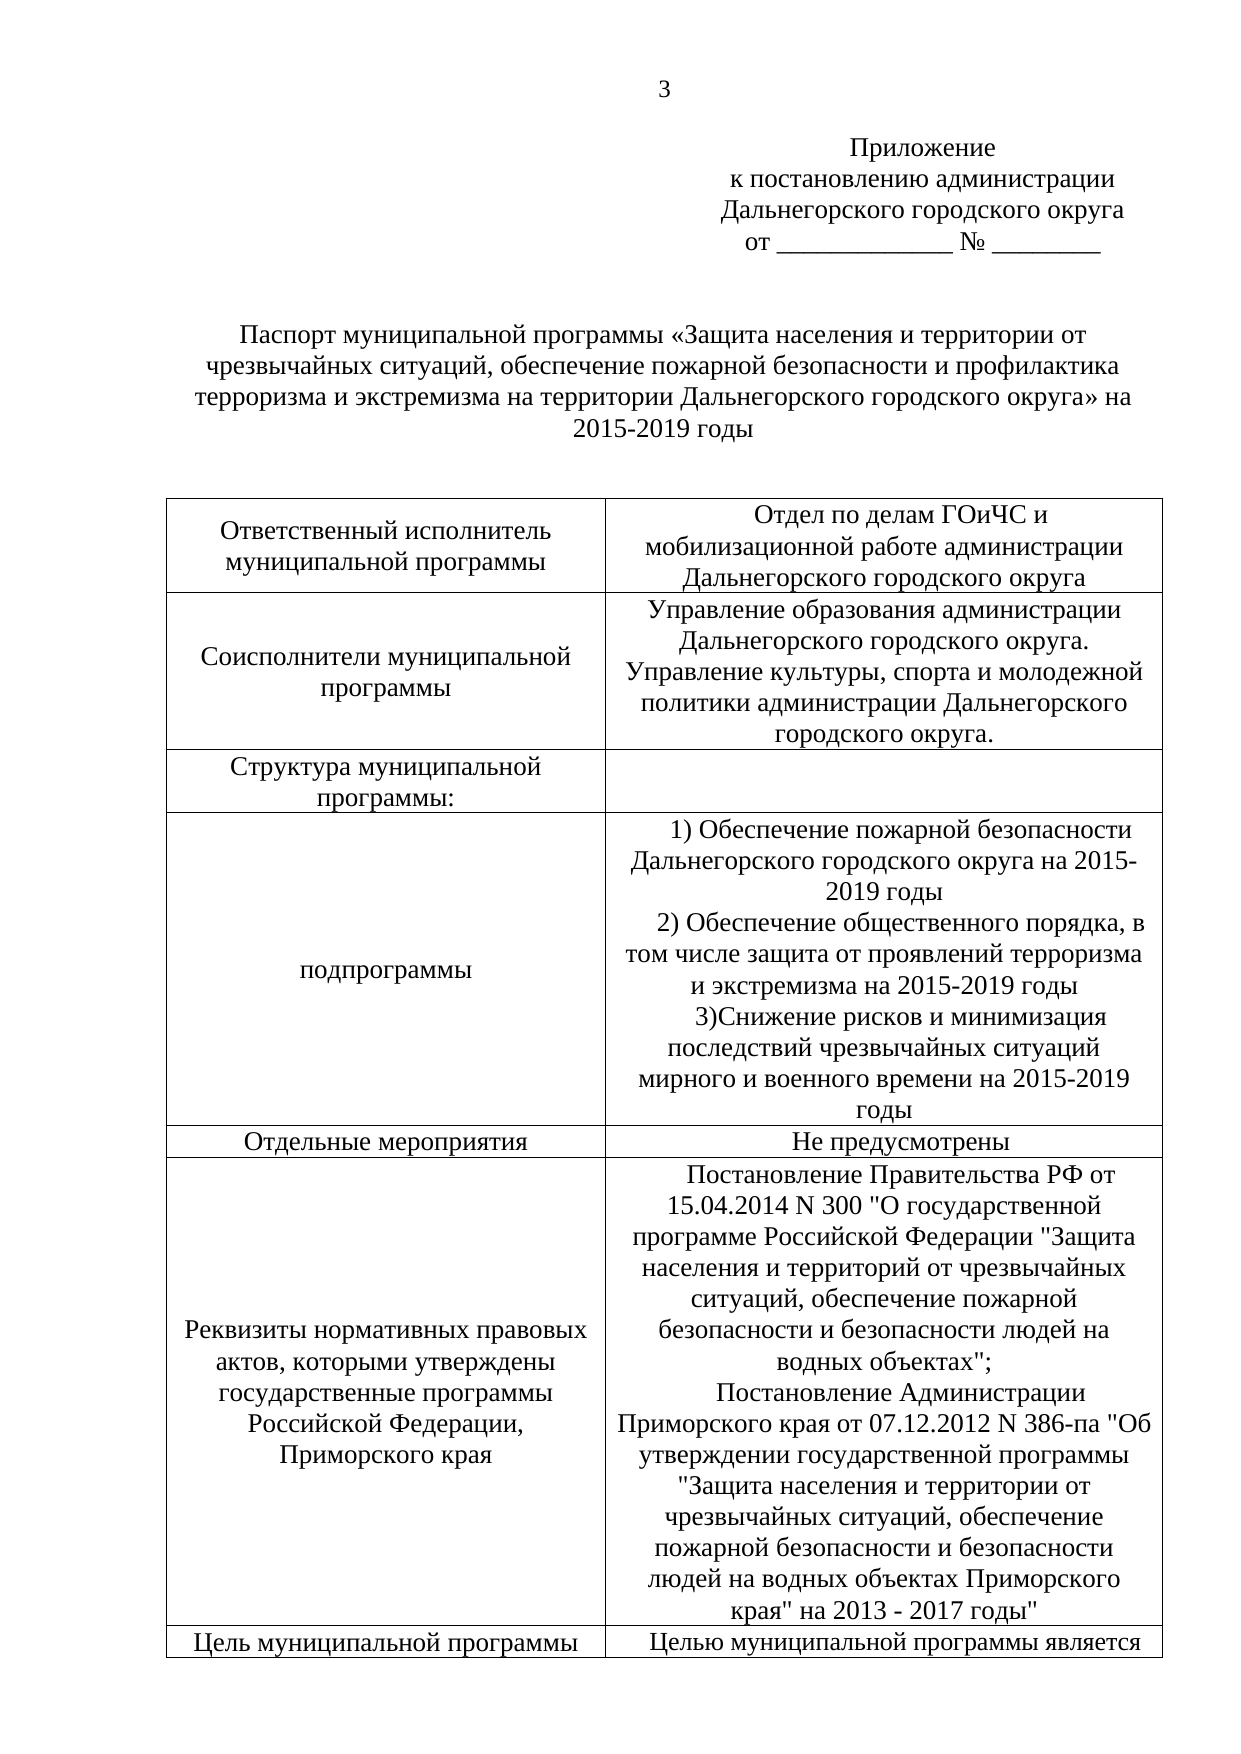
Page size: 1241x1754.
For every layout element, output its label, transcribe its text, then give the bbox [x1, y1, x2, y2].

table_cell Соисполнители муниципальной программы [167, 593, 605, 749]
table_cell 1) Обеспечение пожарной безопасности Дальнегорского городского округа на 2015-2019 годы 2) Обеспечение общественного порядка, в том числе защита от проявлений терроризма и экстремизма на 2015-2019 годы 3)Снижение рисков и минимизация последствий чрезвычайных ситуаций мирного и военного времени на 2015-2019 годы [606, 813, 1162, 1124]
table_header Отдел по делам ГОиЧС и мобилизационной работе администрации Дальнегорского городского округа [606, 499, 1162, 592]
table_cell Реквизиты нормативных правовых актов, которыми утверждены государственные программы Российской Федерации, Приморского края [167, 1158, 605, 1625]
text Приложение [693, 131, 1152, 162]
text Дальнегорского городского округа [693, 194, 1152, 225]
table_cell Структура муниципальной программы: [167, 750, 605, 812]
table_cell Управление образования администрации Дальнегорского городского округа. Управление культуры, спорта и молодежной политики администрации Дальнегорского городского округа. [606, 593, 1162, 749]
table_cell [167, 1626, 605, 1657]
table_header Ответственный исполнитель муниципальной программы [167, 499, 605, 592]
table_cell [606, 1626, 1162, 1657]
text к постановлению администрации [693, 162, 1152, 194]
table_cell Постановление Правительства РФ от 15.04.2014 N 300 "О государственной программе Российской Федерации "Защита населения и территорий от чрезвычайных ситуаций, обеспечение пожарной безопасности и безопасности людей на водных объектах"; Постановление Администрации Приморского края от 07.12.2012 N 386-па "Об утверждении государственной программы "Защита населения и территории от чрезвычайных ситуаций, обеспечение пожарной безопасности и безопасности людей на водных объектах Приморского края" на 2013 - 2017 годы" [606, 1158, 1162, 1625]
table_cell Отдельные мероприятия [167, 1126, 605, 1157]
text от _____________ № ________ [693, 225, 1152, 256]
text Паспорт муниципальной программы «Защита населения и территории от чрезвычайных ситуаций, обеспечение пожарной безопасности и профилактика терроризма и экстремизма на территории Дальнегорского городского округа» на 2015-2019 годы [177, 318, 1149, 443]
table_cell Не предусмотрены [606, 1126, 1162, 1157]
table_cell подпрограммы [167, 813, 605, 1124]
table_cell [606, 750, 1162, 812]
